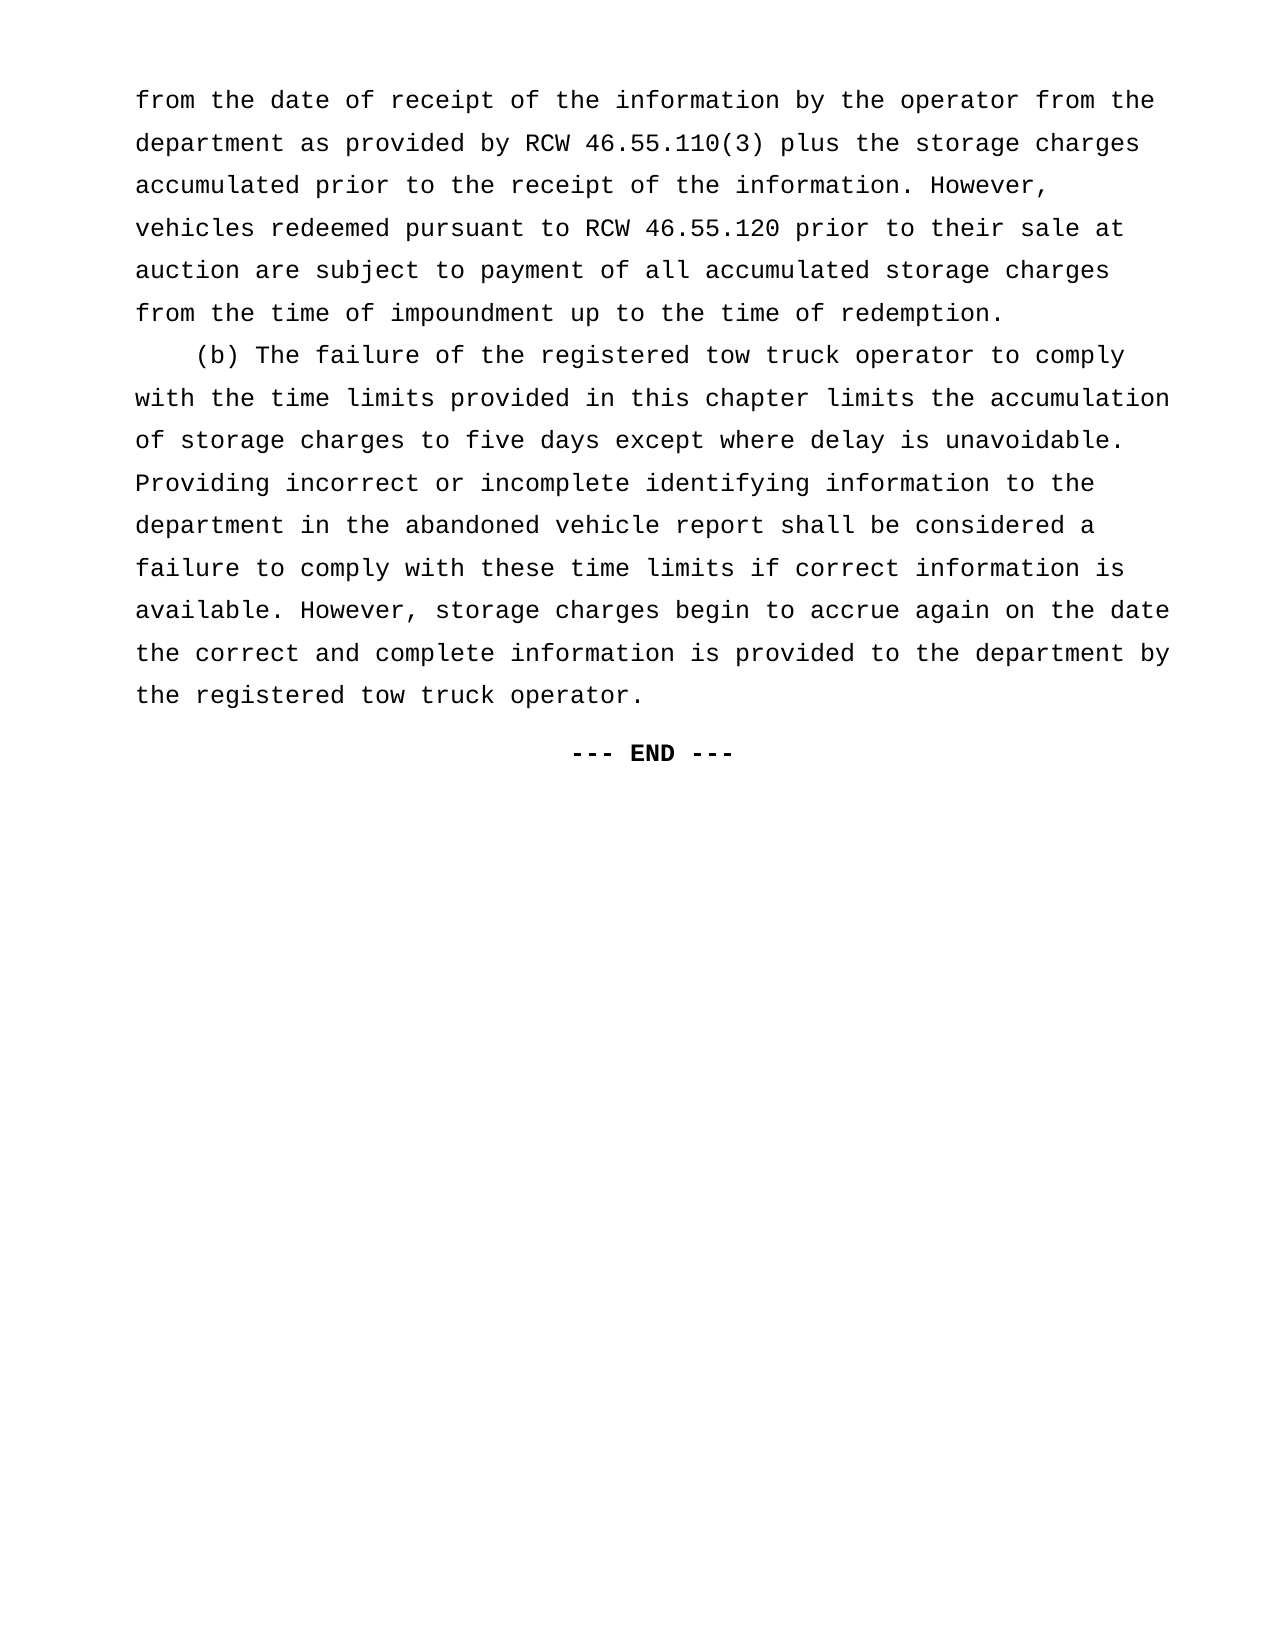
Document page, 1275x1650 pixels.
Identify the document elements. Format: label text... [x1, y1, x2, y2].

text (b) The failure of the registered tow truck operator to comply with the time limits provided in this chapter limits the accumulation of storage charges to five days except where delay is unavoidable. Providing incorrect or incomplete identifying information to the department in the abandoned vehicle report shall be considered a failure to comply with these time limits if correct information is available. However, storage charges begin to accrue again on the date the correct and complete information is provided to the department by the registered tow truck operator. [135, 330, 1170, 712]
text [135, 75, 1170, 330]
text --- END --- [135, 741, 1170, 769]
